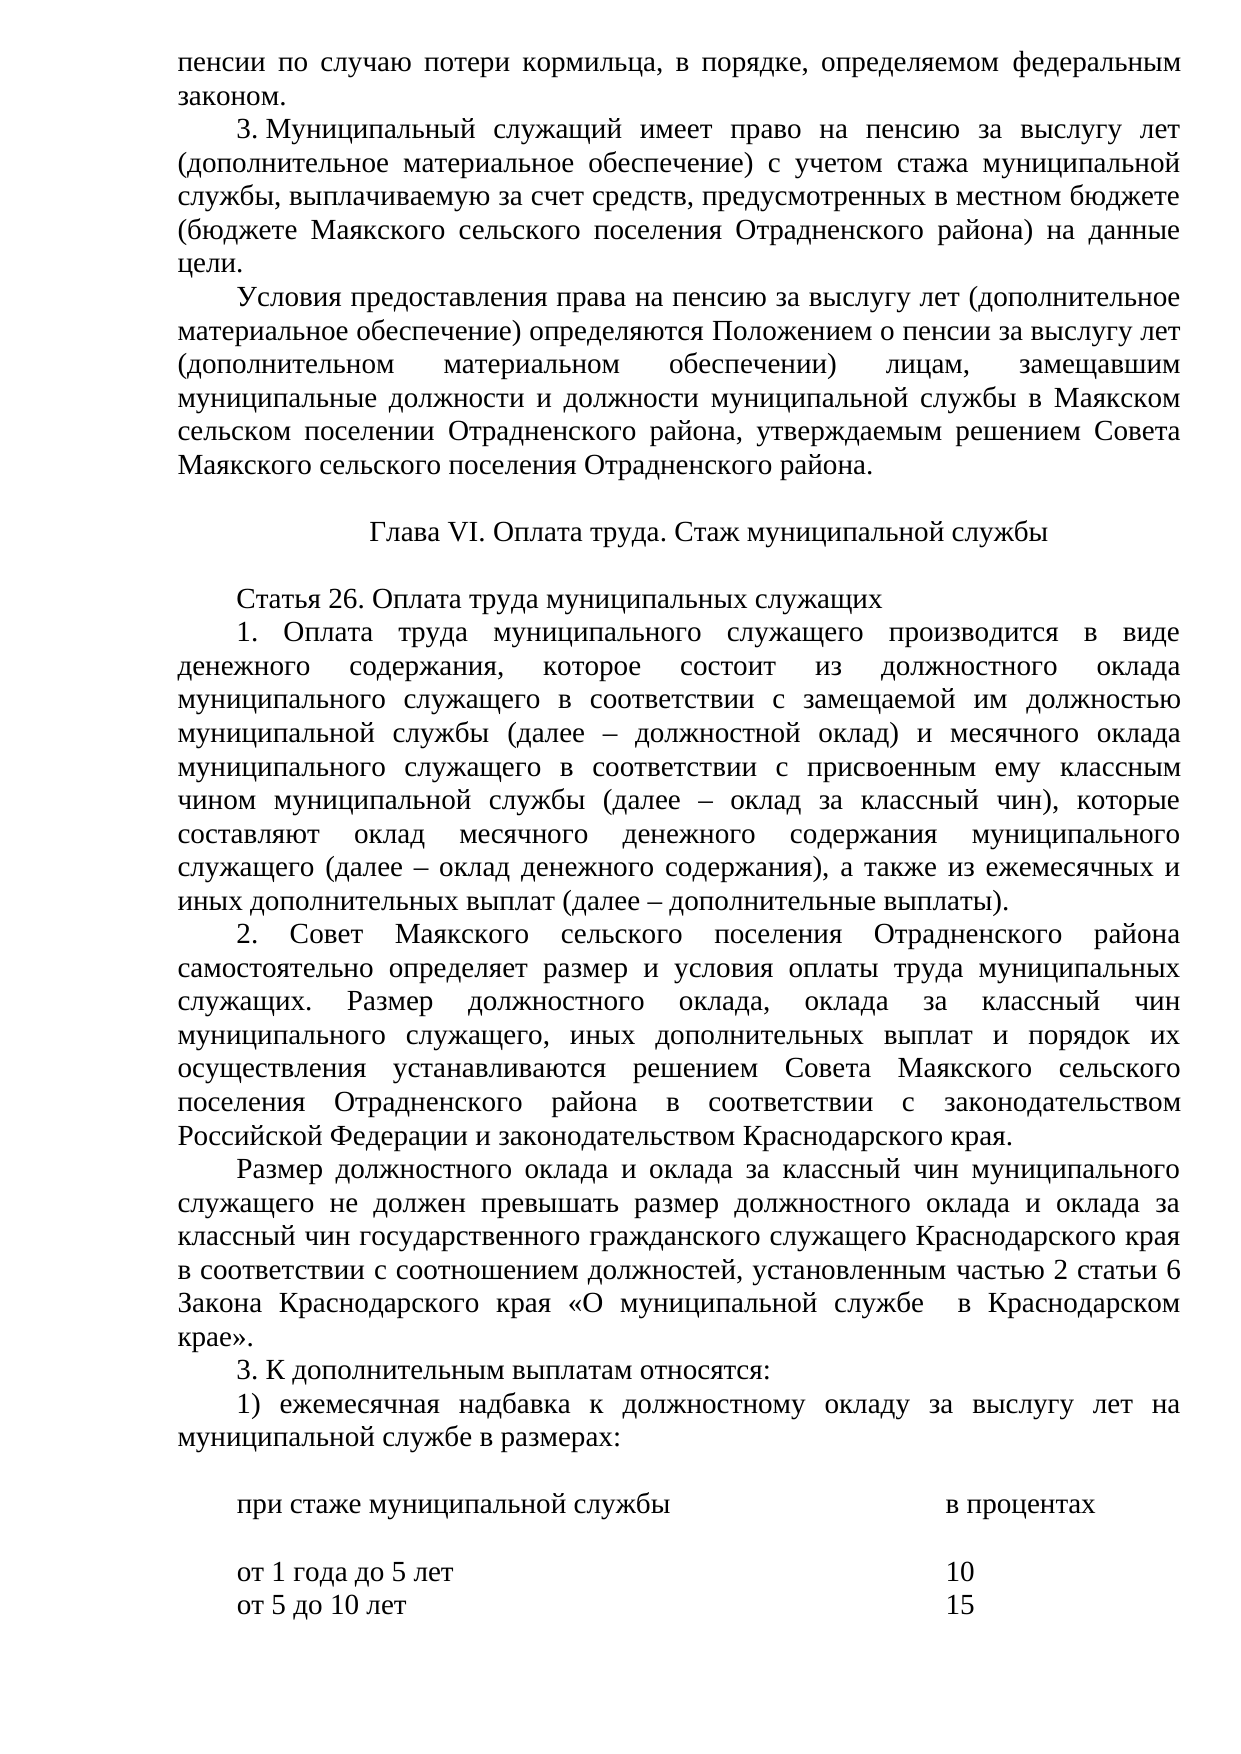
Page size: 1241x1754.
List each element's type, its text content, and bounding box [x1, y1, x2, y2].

table_header при стаже муниципальной службы [177, 1487, 886, 1554]
table_cell от 1 года до 5 лет [177, 1554, 886, 1587]
text 1. Оплата труда муниципального служащего производится в виде денежного содержания, которое состоит из должностного оклада муниципального служащего в соответствии с замещаемой им должностью муниципальной службы (далее – должностной оклад) и месячного оклада муниципального служащего в соответствии с присвоенным ему классным чином муниципальной службы (далее – оклад за классный чин), которые составляют оклад месячного денежного содержания муниципального служащего (далее – оклад денежного содержания), а также из ежемесячных и иных дополнительных выплат (далее – дополнительные выплаты). [177, 614, 1181, 916]
table_cell 10 [886, 1554, 1181, 1587]
text 3. Муниципальный служащий имеет право на пенсию за выслугу лет (дополнительное материальное обеспечение) с учетом стажа муниципальной службы, выплачиваемую за счет средств, предусмотренных в местном бюджете (бюджете Маякского сельского поселения Отрадненского района) на данные цели. [177, 111, 1181, 279]
text 2. Совет Маякского сельского поселения Отрадненского района самостоятельно определяет размер и условия оплаты труда муниципальных служащих. Размер должностного оклада, оклада за классный чин муниципального служащего, иных дополнительных выплат и порядок их осуществления устанавливаются решением Совета Маякского сельского поселения Отрадненского района в соответствии с законодательством Российской Федерации и законодательством Краснодарского края. [177, 916, 1181, 1151]
text Размер должностного оклада и оклада за классный чин муниципального служащего не должен превышать размер должностного оклада и оклада за классный чин государственного гражданского служащего Краснодарского края в соответствии с соотношением должностей, установленным частью 2 статьи 6 Закона Краснодарского края «О муниципальной службе в Краснодарском крае». [177, 1151, 1181, 1352]
table_cell 15 [886, 1587, 1181, 1621]
text 3. К дополнительным выплатам относятся: [177, 1352, 1181, 1386]
text Статья 26. Оплата труда муниципальных служащих [177, 581, 1181, 614]
text Глава VI. Оплата труда. Стаж муниципальной службы [177, 514, 1181, 547]
text Условия предоставления права на пенсию за выслугу лет (дополнительное материальное обеспечение) определяются Положением о пенсии за выслугу лет (дополнительном материальном обеспечении) лицам, замещавшим муниципальные должности и должности муниципальной службы в Маякском сельском поселении Отрадненского района, утверждаемым решением Совета Маякского сельского поселения Отрадненского района. [177, 279, 1181, 480]
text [177, 44, 1181, 111]
text 1) ежемесячная надбавка к должностному окладу за выслугу лет на муниципальной службе в размерах: [177, 1386, 1181, 1453]
table_cell от 5 до 10 лет [177, 1587, 886, 1621]
table_header в процентах [886, 1487, 1181, 1554]
